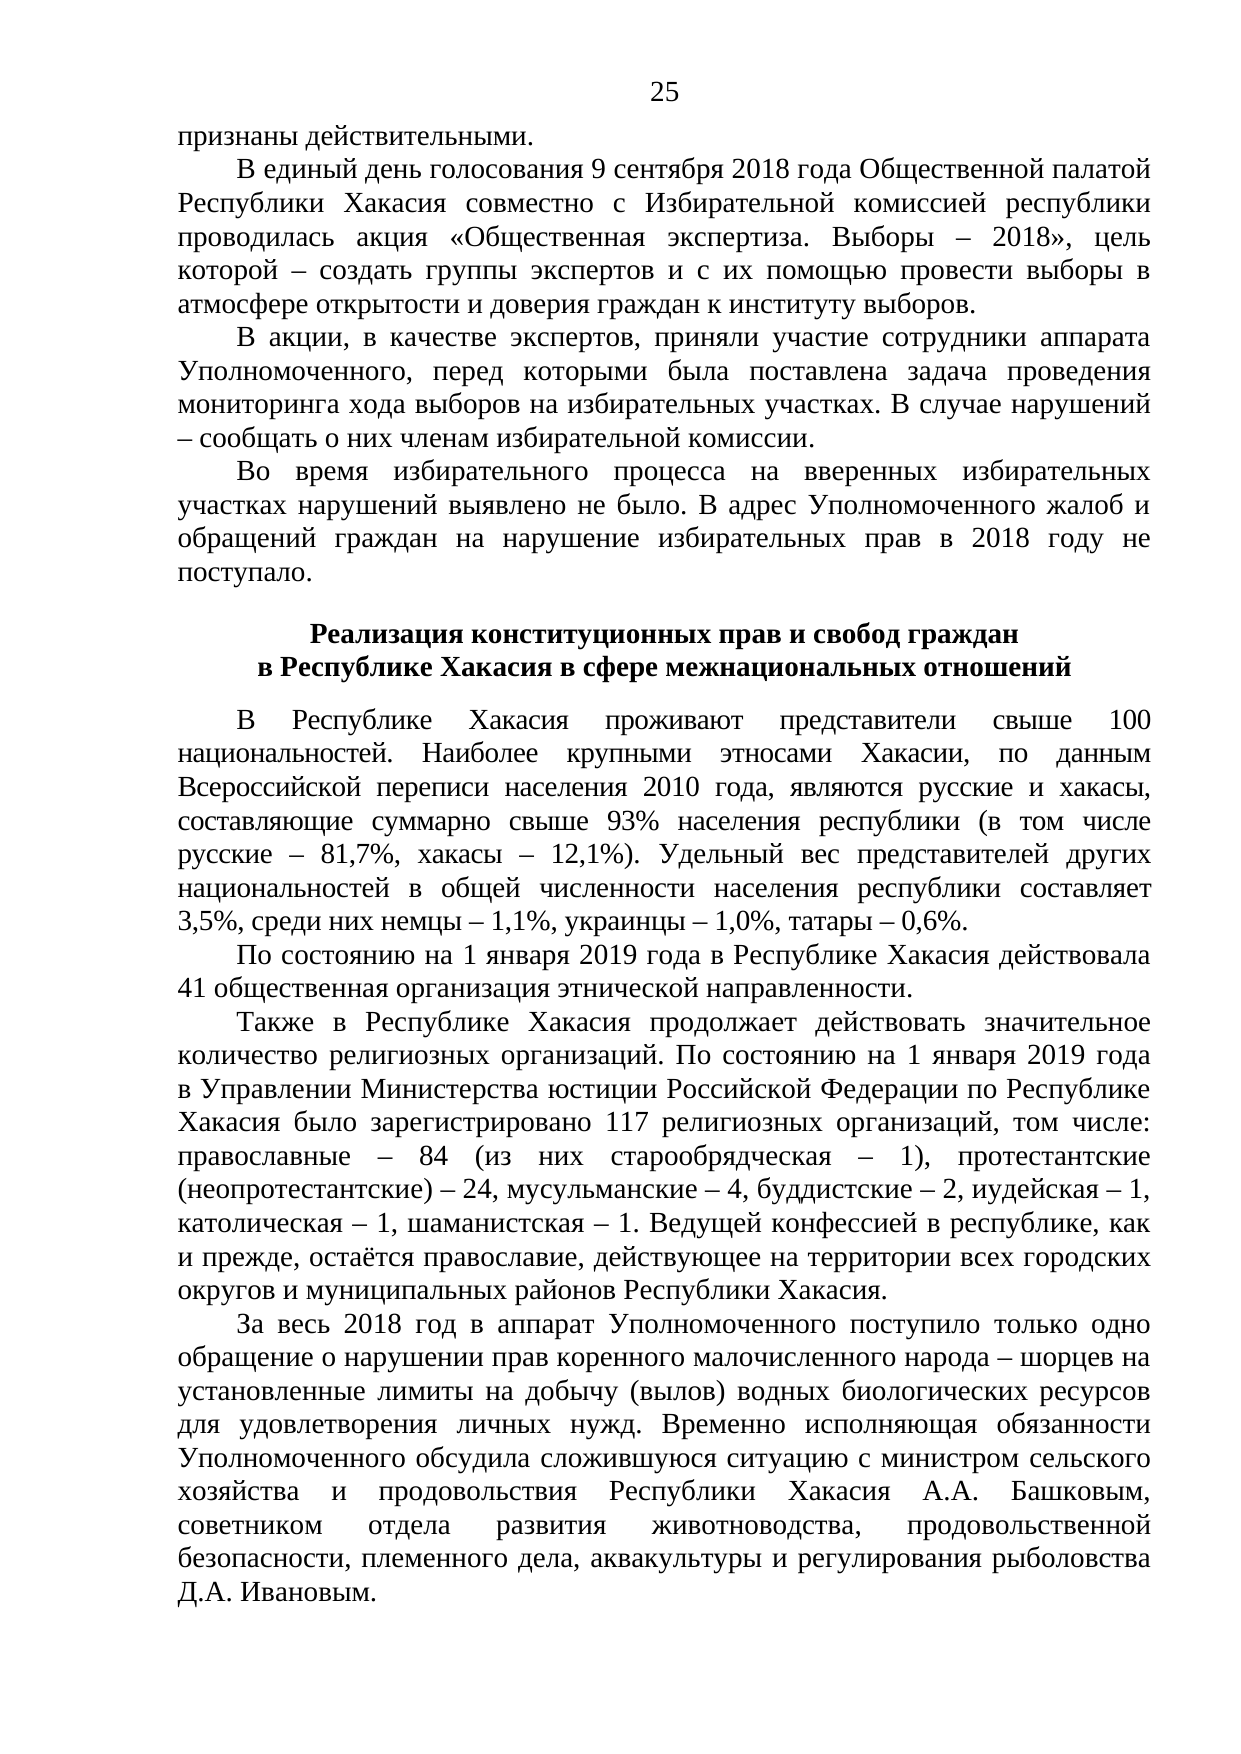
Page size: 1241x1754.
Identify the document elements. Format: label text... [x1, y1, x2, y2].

text В Республике Хакасия проживают представители свыше 100 национальностей. Наиболее крупными этносами Хакасии, по данным Всероссийской переписи населения 2010 года, являются русские и хакасы, составляющие суммарно свыше 93% населения республики (в том числе русские – 81,7%, хакасы – 12,1%). Удельный вес представителей других национальностей в общей численности населения республики составляет 3,5%, среди них немцы – 1,1%, украинцы – 1,0%, татары – 0,6%. [177, 702, 1152, 937]
subtitle в Республике Хакасия в сфере межнациональных отношений [177, 649, 1152, 683]
text По состоянию на 1 января 2019 года в Республике Хакасия действовала 41 общественная организация этнической направленности. [177, 937, 1152, 1004]
text В единый день голосования 9 сентября 2018 года Общественной палатой Республики Хакасия совместно с Избирательной комиссией республики проводилась акция «Общественная экспертиза. Выборы – 2018», цель которой – создать группы экспертов и с их помощью провести выборы в атмосфере открытости и доверия граждан к институту выборов. [177, 152, 1152, 319]
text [177, 118, 1152, 152]
text Также в Республике Хакасия продолжает действовать значительное количество религиозных организаций. По состоянию на 1 января 2019 года в Управлении Министерства юстиции Российской Федерации по Республике Хакасия было зарегистрировано 117 религиозных организаций, том числе: православные – 84 (из них старообрядческая – 1), протестантские (неопротестантские) – 24, мусульманские – 4, буддистские – 2, иудейская – 1, католическая – 1, шаманистская – 1. Ведущей конфессией в республике, как и прежде, остаётся православие, действующее на территории всех городских округов и муниципальных районов Республики Хакасия. [177, 1004, 1152, 1306]
text В акции, в качестве экспертов, приняли участие сотрудники аппарата Уполномоченного, перед которыми была поставлена задача проведения мониторинга хода выборов на избирательных участках. В случае нарушений – сообщать о них членам избирательной комиссии. [177, 319, 1152, 453]
text За весь 2018 год в аппарат Уполномоченного поступило только одно обращение о нарушении прав коренного малочисленного народа – шорцев на установленные лимиты на добычу (вылов) водных биологических ресурсов для удовлетворения личных нужд. Временно исполняющая обязанности Уполномоченного обсудила сложившуюся ситуацию с министром сельского хозяйства и продовольствия Республики Хакасия А.А. Башковым, советником отдела развития животноводства, продовольственной безопасности, племенного дела, аквакультуры и регулирования рыболовства Д.А. Ивановым. [177, 1306, 1152, 1608]
text Во время избирательного процесса на вверенных избирательных участках нарушений выявлено не было. В адрес Уполномоченного жалоб и обращений граждан на нарушение избирательных прав в 2018 году не поступало. [177, 453, 1152, 588]
subtitle Реализация конституционных прав и свобод граждан [177, 616, 1152, 649]
